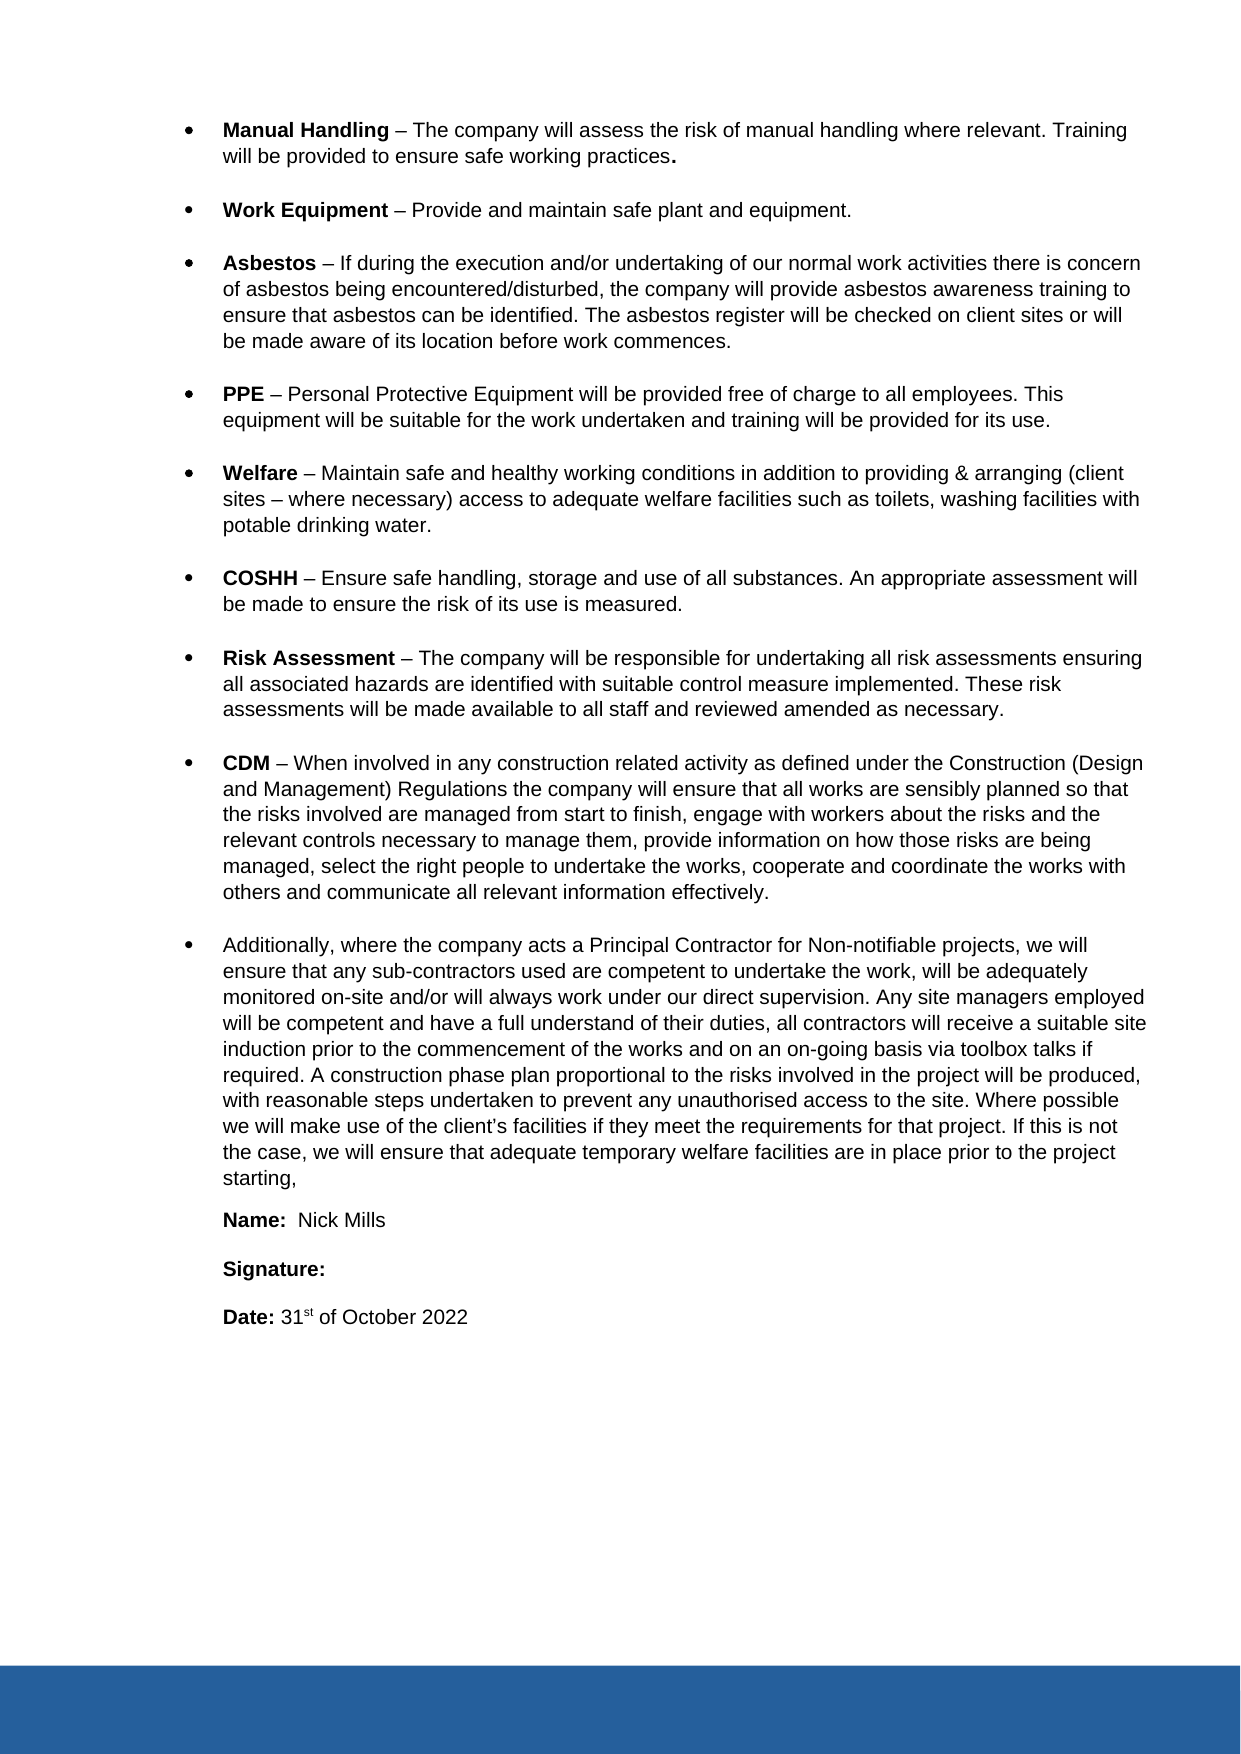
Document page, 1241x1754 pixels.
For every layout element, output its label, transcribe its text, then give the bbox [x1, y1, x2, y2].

list COSHH – Ensure safe handling, storage and use of all substances. An appropriate assessment will be made to ensure the risk of its use is measured. [185, 566, 1152, 616]
list Asbestos – If during the execution and/or undertaking of our normal work activities there is concern of asbestos being encountered/disturbed, the company will provide asbestos awareness training to ensure that asbestos can be identified. The asbestos register will be checked on client sites or will be made aware of its location before work commences. [185, 251, 1152, 352]
list PPE – Personal Protective Equipment will be provided free of charge to all employees. This equipment will be suitable for the work undertaken and training will be provided for its use. [185, 382, 1152, 432]
text Signature: [223, 1257, 1152, 1281]
list Work Equipment – Provide and maintain safe plant and equipment. [185, 197, 1152, 221]
list Manual Handling – The company will assess the risk of manual handling where relevant. Training will be provided to ensure safe working practices. [185, 118, 1152, 168]
list Additionally, where the company acts a Principal Contractor for Non-notifiable projects, we will ensure that any sub-contractors used are competent to undertake the work, will be adequately monitored on-site and/or will always work under our direct supervision. Any site managers employed will be competent and have a full understand of their duties, all contractors will receive a suitable site induction prior to the commencement of the works and on an on-going basis via toolbox talks if required. A construction phase plan proportional to the risks involved in the project will be produced, with reasonable steps undertaken to prevent any unauthorised access to the site. Where possible we will make use of the client’s facilities if they meet the requirements for that project. If this is not the case, we will ensure that adequate temporary welfare facilities are in place prior to the project starting, [185, 933, 1152, 1190]
list Risk Assessment – The company will be responsible for undertaking all risk assessments ensuring all associated hazards are identified with suitable control measure implemented. These risk assessments will be made available to all staff and reviewed amended as necessary. [185, 645, 1152, 721]
text Name: Nick Mills [223, 1208, 1152, 1232]
list CDM – When involved in any construction related activity as defined under the Construction (Design and Management) Regulations the company will ensure that all works are sensibly planned so that the risks involved are managed from start to finish, engage with workers about the risks and the relevant controls necessary to manage them, provide information on how those risks are being managed, select the right people to undertake the works, cooperate and coordinate the works with others and communicate all relevant information effectively. [185, 751, 1152, 904]
text Date: 31st of October 2022 [223, 1305, 1152, 1329]
list Welfare – Maintain safe and healthy working conditions in addition to providing & arranging (client sites – where necessary) access to adequate welfare facilities such as toilets, washing facilities with potable drinking water. [185, 461, 1152, 537]
